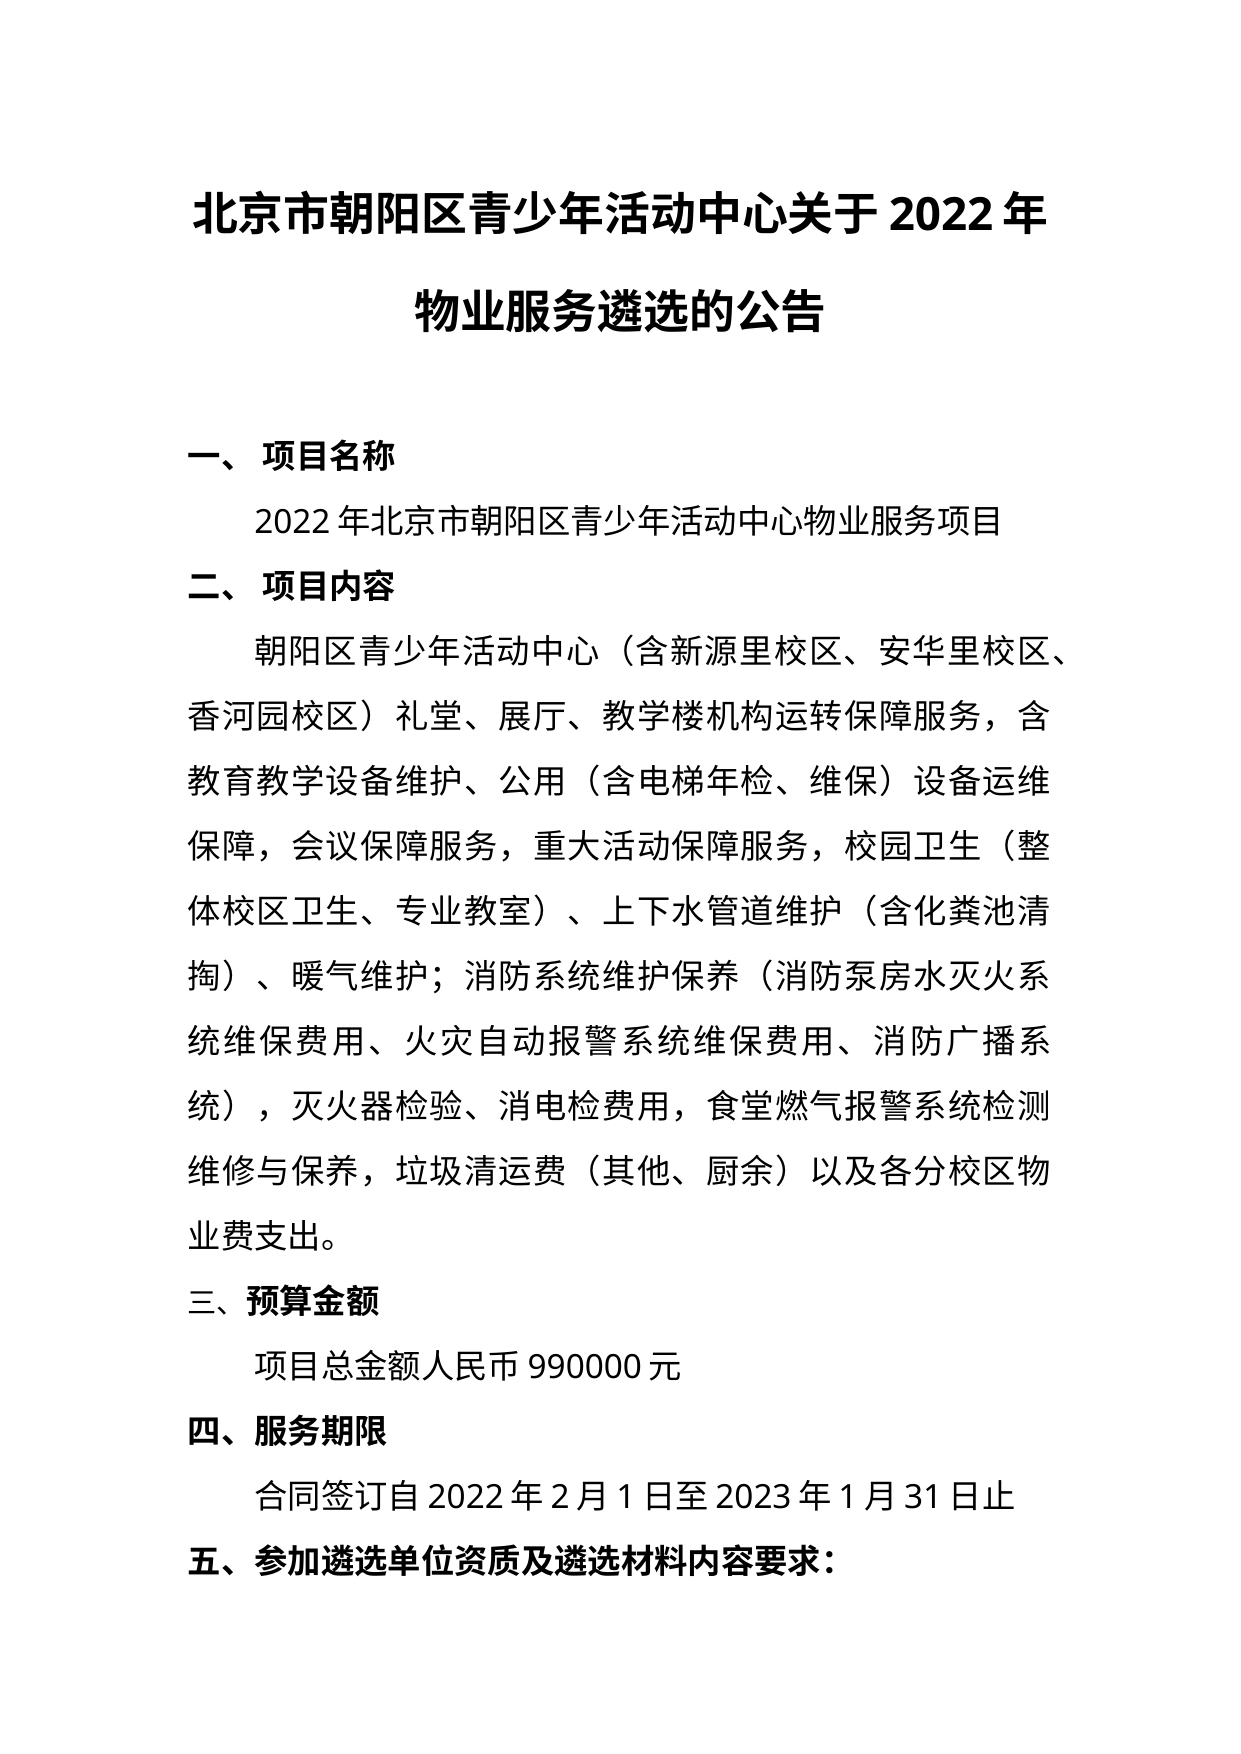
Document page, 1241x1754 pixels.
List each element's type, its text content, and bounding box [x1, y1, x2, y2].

text 项目总金额人民币990000元 [187, 1332, 1053, 1397]
list 项目内容 [187, 552, 1053, 617]
list 项目名称 [187, 422, 1053, 487]
text 合同签订自2022年2月1日至2023年1月31日止 [187, 1462, 1053, 1527]
list 三、预算金额 [187, 1267, 1053, 1332]
text 五、参加遴选单位资质及遴选材料内容要求： [187, 1527, 1053, 1592]
list 朝阳区青少年活动中心（含新源里校区、安华里校区、香河园校区）礼堂、展厅、教学楼机构运转保障服务，含教育教学设备维护、公用（含电梯年检、维保）设备运维保障，会议保障服务，重大活动保障服务，校园卫生（整体校区卫生、专业教室）、上下水管道维护（含化粪池清掏）、暖气维护；消防系统维护保养（消防泵房水灭火系统维保费用、火灾自动报警系统维保费用、消防广播系统），灭火器检验、消电检费用，食堂燃气报警系统检测、维修与保养，垃圾清运费（其他、厨余）以及各分校区物业费支出。 [187, 617, 1053, 1267]
text 北京市朝阳区青少年活动中心关于2022年物业服务遴选的公告 [187, 162, 1053, 357]
list 四、服务期限 [187, 1397, 1053, 1462]
text 2022年北京市朝阳区青少年活动中心物业服务项目 [187, 487, 1049, 552]
